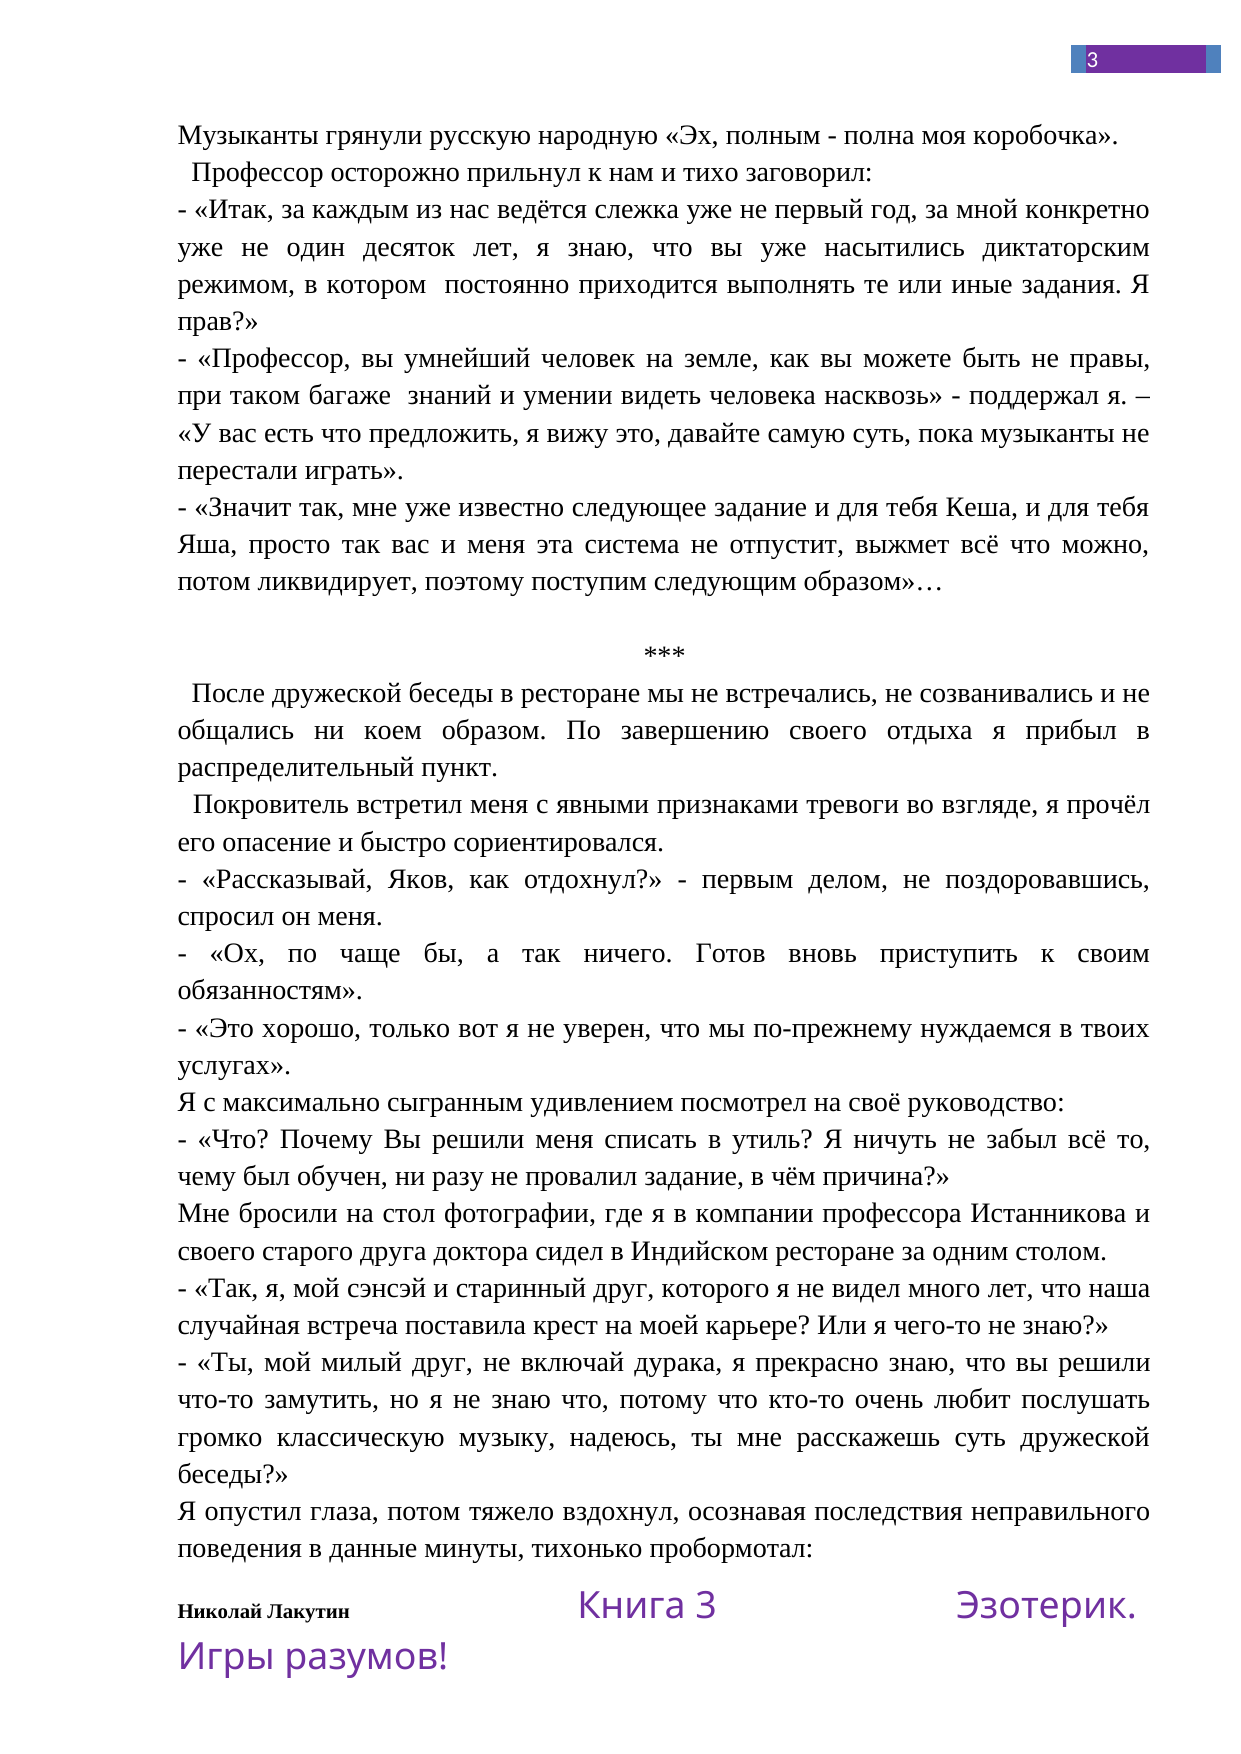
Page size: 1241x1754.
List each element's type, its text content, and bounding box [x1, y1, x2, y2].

text Я опустил глаза, потом тяжело вздохнул, осознавая последствия неправильного поведения в данные минуты, тихонько пробормотал: [177, 1494, 1152, 1564]
text - «Что? Почему Вы решили меня списать в утиль? Я ничуть не забыл всё то, чему был обучен, ни разу не провалил задание, в чём причина?» [177, 1122, 1152, 1192]
text - «Ох, по чаще бы, а так ничего. Готов вновь приступить к своим обязанностям». [177, 936, 1152, 1006]
text - «Профессор, вы умнейший человек на земле, как вы можете быть не правы, при таком багаже знаний и умении видеть человека насквозь» - поддержал я. – «У вас есть что предложить, я вижу это, давайте самую суть, пока музыканты не перестали играть». [177, 341, 1152, 485]
text Я с максимально сыгранным удивлением посмотрел на своё руководство: [177, 1085, 1152, 1117]
text После дружеской беседы в ресторане мы не встречались, не созванивались и не общались ни коем образом. По завершению своего отдыха я прибыл в распределительный пункт. [177, 676, 1152, 783]
text *** [177, 639, 1152, 671]
text - «Значит так, мне уже известно следующее задание и для тебя Кеша, и для тебя Яша, просто так вас и меня эта система не отпустит, выжмет всё что можно, потом ликвидирует, поэтому поступим следующим образом»… [177, 490, 1152, 597]
text - «Ты, мой милый друг, не включай дурака, я прекрасно знаю, что вы решили что-то замутить, но я не знаю что, потому что кто-то очень любит послушать громко классическую музыку, надеюсь, ты мне расскажешь суть дружеской беседы?» [177, 1345, 1152, 1489]
text Музыканты грянули русскую народную «Эх, полным - полна моя коробочка». [177, 118, 1152, 151]
text - «Это хорошо, только вот я не уверен, что мы по-прежнему нуждаемся в твоих услугах». [177, 1011, 1152, 1080]
text Покровитель встретил меня с явными признаками тревоги во взгляде, я прочёл его опасение и быстро сориентировался. [177, 787, 1152, 857]
text Мне бросили на стол фотографии, где я в компании профессора Истанникова и своего старого друга доктора сидел в Индийском ресторане за одним столом. [177, 1197, 1152, 1266]
text - «Итак, за каждым из нас ведётся слежка уже не первый год, за мной конкретно уже не один десяток лет, я знаю, что вы уже насытились диктаторским режимом, в котором постоянно приходится выполнять те или иные задания. Я прав?» [177, 192, 1152, 336]
text - «Рассказывай, Яков, как отдохнул?» - первым делом, не поздоровавшись, спросил он меня. [177, 862, 1152, 931]
text - «Так, я, мой сэнсэй и старинный друг, которого я не видел много лет, что наша случайная встреча поставила крест на моей карьере? Или я чего-то не знаю?» [177, 1271, 1152, 1341]
text Профессор осторожно прильнул к нам и тихо заговорил: [177, 155, 1152, 188]
